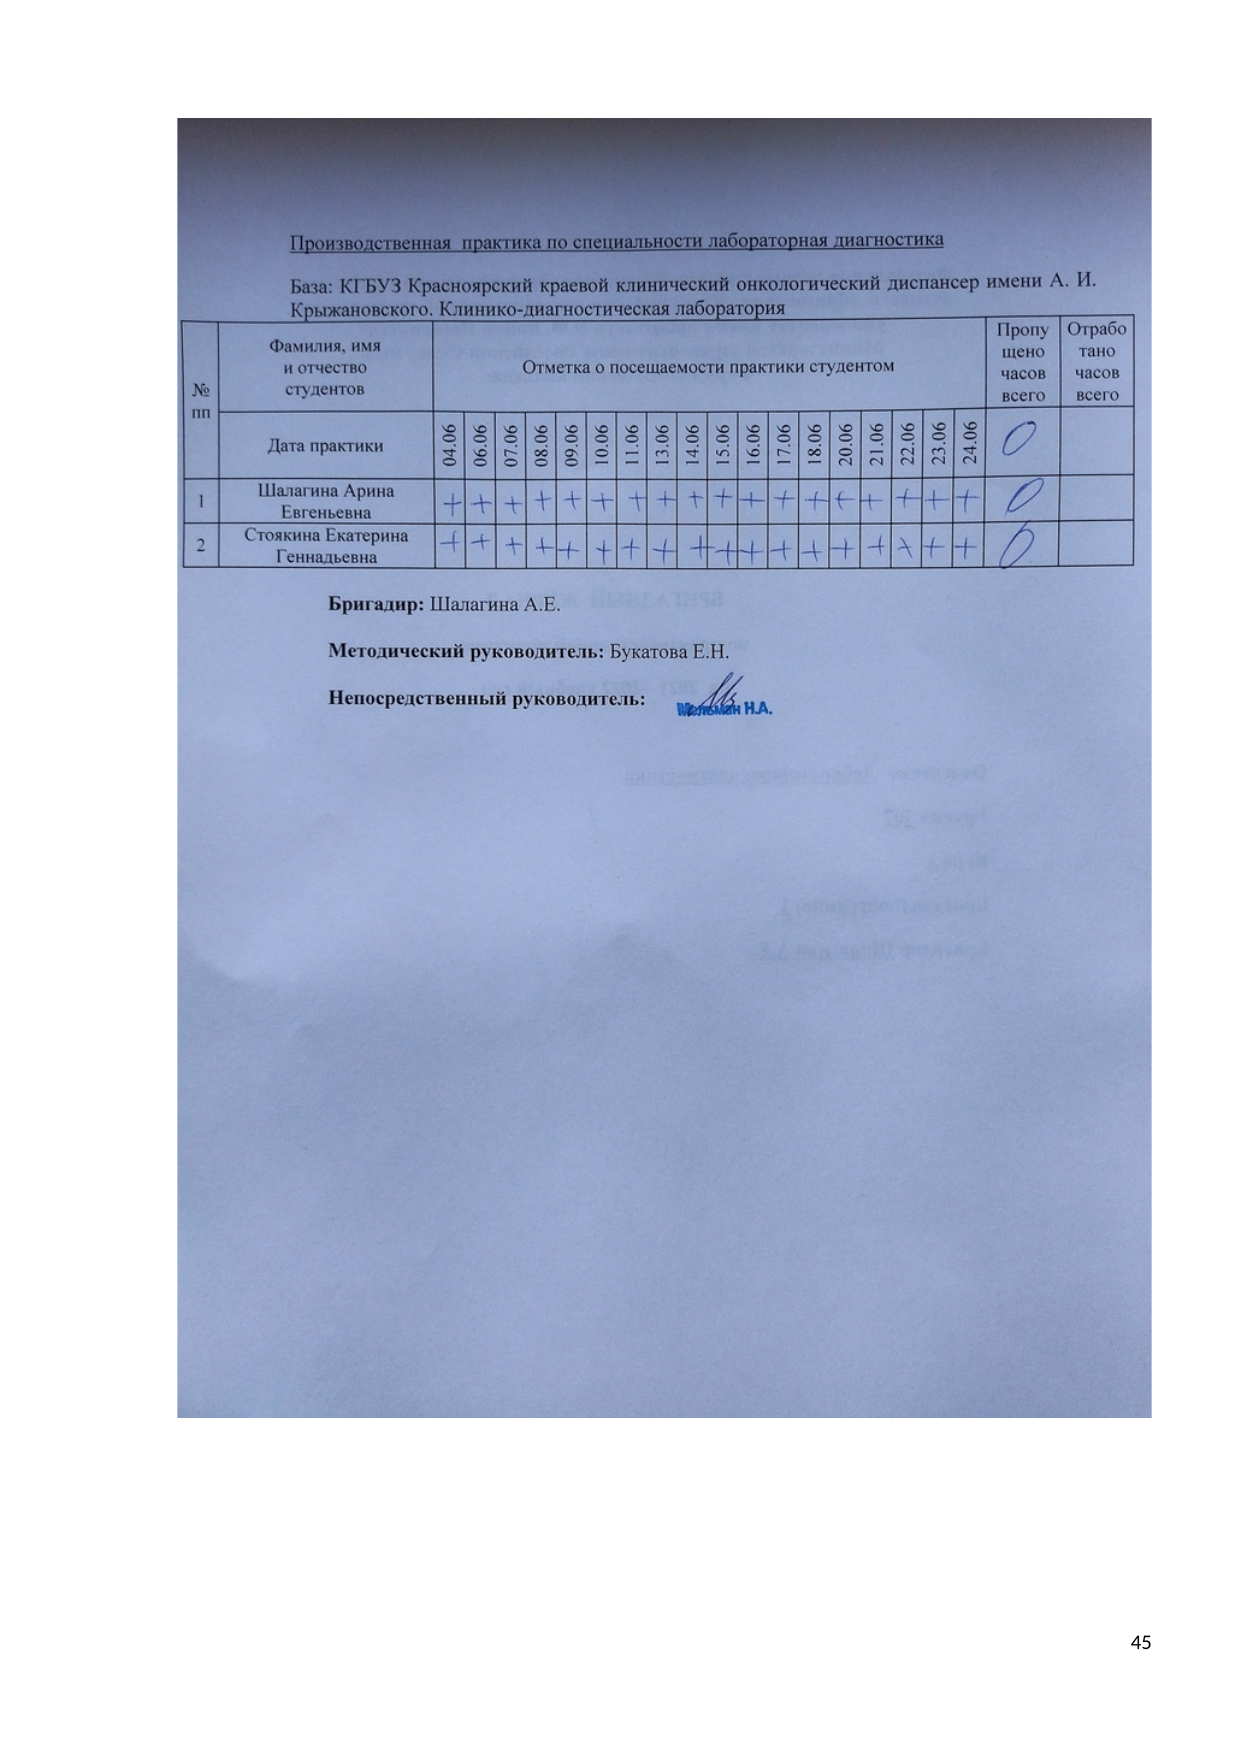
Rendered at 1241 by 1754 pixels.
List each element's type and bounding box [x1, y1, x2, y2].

picture [177, 118, 1152, 1418]
